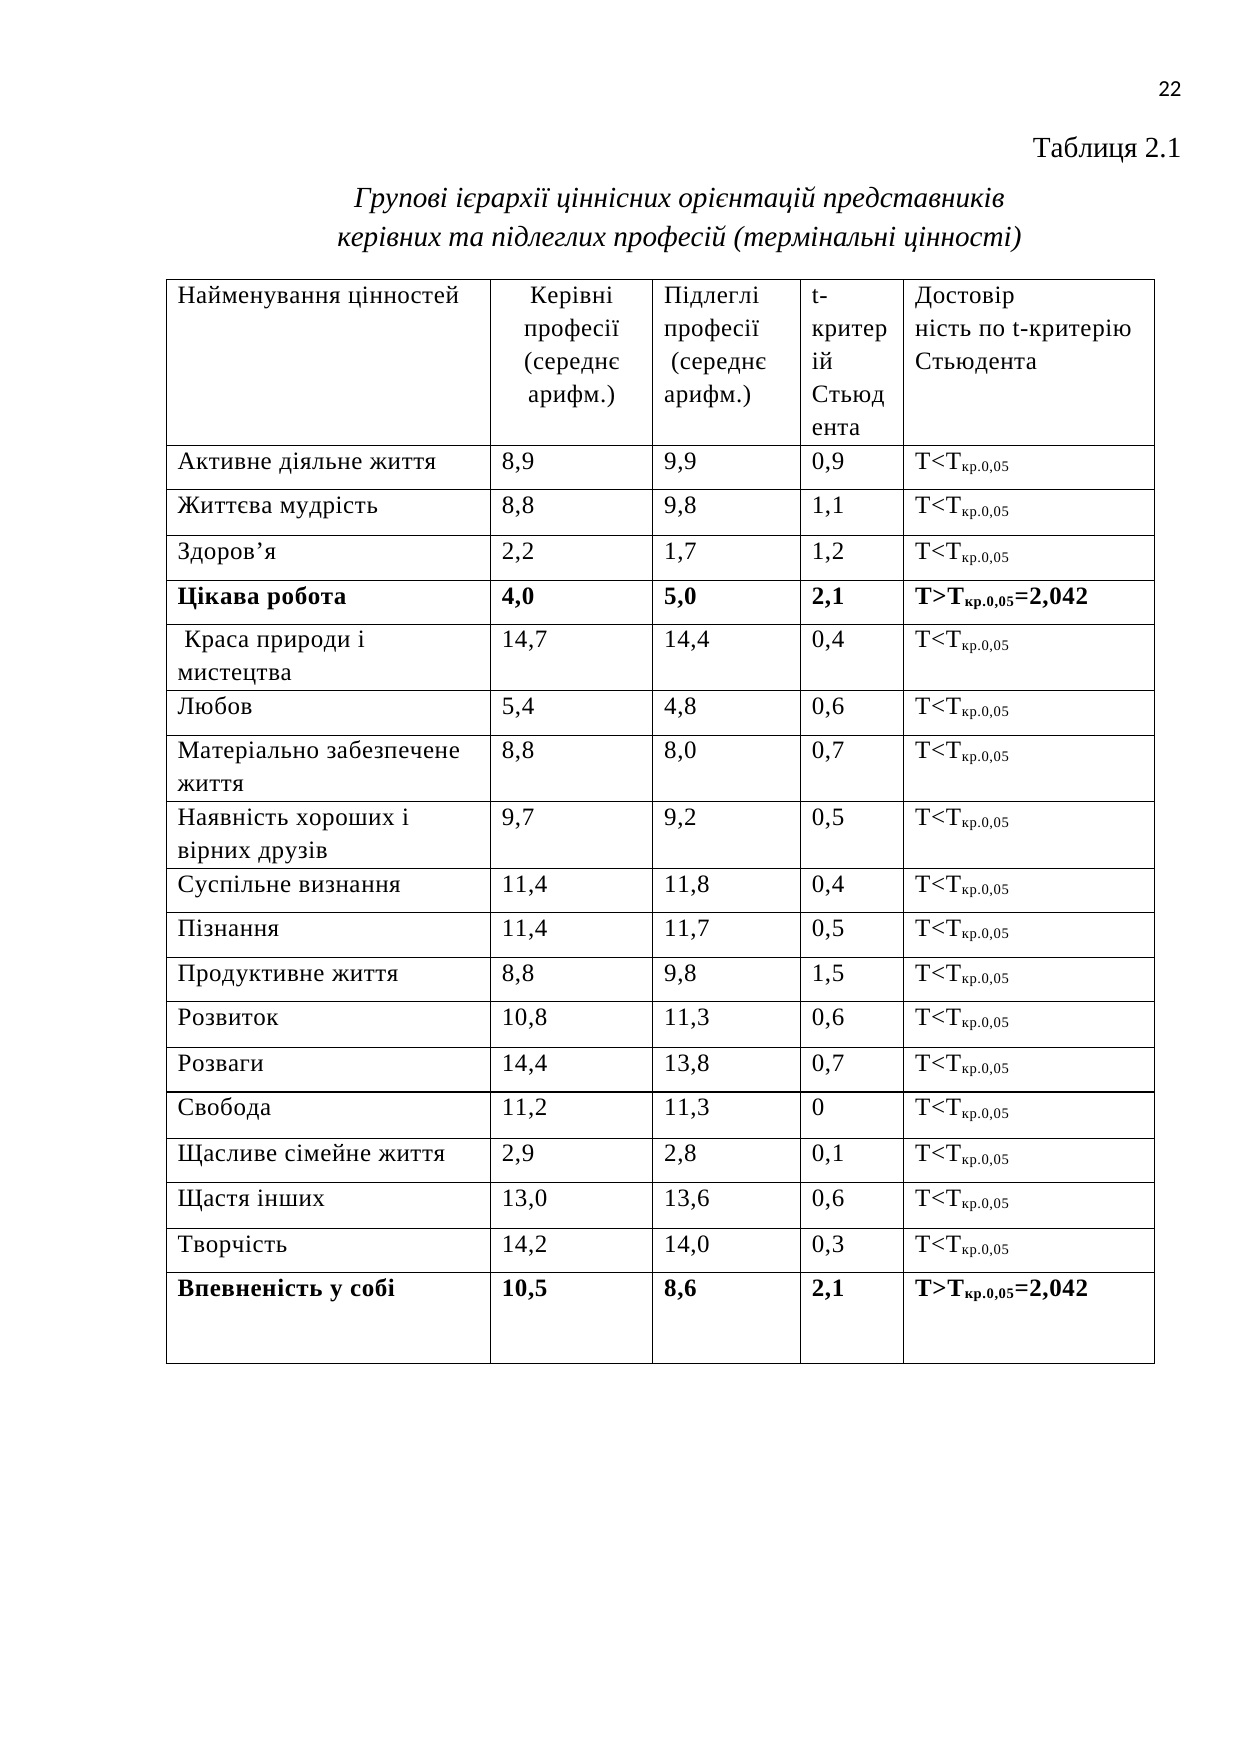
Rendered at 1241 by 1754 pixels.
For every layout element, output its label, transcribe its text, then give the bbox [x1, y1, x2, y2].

table_cell Розваги [167, 1048, 490, 1091]
table_cell 10,8 [491, 1002, 652, 1047]
table_cell Розвиток [167, 1002, 490, 1047]
table_cell T<Tкр.0,05 [904, 536, 1154, 580]
table_cell 10,5 [491, 1273, 652, 1362]
table_cell Щастя інших [167, 1183, 490, 1228]
table_cell 1,7 [653, 536, 800, 580]
table_cell 0,1 [801, 1139, 903, 1182]
table_cell 4,0 [491, 581, 652, 623]
table_cell 0,6 [801, 1002, 903, 1047]
table_cell 0,6 [801, 691, 903, 734]
table_cell 5,4 [491, 691, 652, 734]
table_cell Впевненість у собі [167, 1273, 490, 1362]
table_cell 2,1 [801, 581, 903, 623]
table_cell T<Tкр.0,05 [904, 1229, 1154, 1272]
table_cell Любов [167, 691, 490, 734]
table_cell 9,8 [653, 958, 800, 1001]
table_cell 0,3 [801, 1229, 903, 1272]
table_cell 0,4 [801, 869, 903, 912]
table_header Найменування цінностей [167, 280, 490, 445]
table_cell 9,9 [653, 446, 800, 489]
table_cell T<Tкр.0,05 [904, 913, 1154, 957]
table_cell 8,9 [491, 446, 652, 489]
table_cell T<Tкр.0,05 [904, 625, 1154, 690]
table_cell T<Tкр.0,05 [904, 869, 1154, 912]
table_cell 14,2 [491, 1229, 652, 1272]
table_header Керівні професії (середнє арифм.) [491, 280, 652, 445]
table_cell 2,9 [491, 1139, 652, 1182]
table_cell T<Tкр.0,05 [904, 958, 1154, 1001]
table_cell Пізнання [167, 913, 490, 957]
table_cell 8,6 [653, 1273, 800, 1362]
table_cell 11,3 [653, 1002, 800, 1047]
table_cell T<Tкр.0,05 [904, 691, 1154, 734]
table_cell 14,4 [491, 1048, 652, 1091]
table_cell Цікава робота [167, 581, 490, 623]
table_cell 9,7 [491, 802, 652, 868]
table_cell T<Tкр.0,05 [904, 446, 1154, 489]
table_cell T>Tкр.0,05=2,042 [904, 1273, 1154, 1362]
table_cell T<Tкр.0,05 [904, 1048, 1154, 1091]
table_cell Активне діяльне життя [167, 446, 490, 489]
table_cell Суспільне визнання [167, 869, 490, 912]
table_cell 0,9 [801, 446, 903, 489]
table_cell T<Tкр.0,05 [904, 1093, 1154, 1137]
table_cell 8,8 [491, 490, 652, 535]
table_header Достовір ність по t-критерію Стьюдента [904, 280, 1154, 445]
table_cell 14,0 [653, 1229, 800, 1272]
table_cell 8,0 [653, 736, 800, 801]
table_cell T<Tкр.0,05 [904, 802, 1154, 868]
table_cell Життєва мудрість [167, 490, 490, 535]
table_cell 13,0 [491, 1183, 652, 1228]
table_cell 14,4 [653, 625, 800, 690]
table_cell 0,7 [801, 1048, 903, 1091]
table_cell 11,7 [653, 913, 800, 957]
table_cell Краса природи і мистецтва [167, 625, 490, 690]
table_header Підлеглі професії (середнє арифм.) [653, 280, 800, 445]
table_cell Здоров’я [167, 536, 490, 580]
table_cell T<Tкр.0,05 [904, 1183, 1154, 1228]
table_cell 9,2 [653, 802, 800, 868]
table_cell 1,1 [801, 490, 903, 535]
table_cell 13,8 [653, 1048, 800, 1091]
table_cell 2,2 [491, 536, 652, 580]
table_cell 8,8 [491, 958, 652, 1001]
table_cell 1,5 [801, 958, 903, 1001]
table_cell Наявність хороших і вірних друзів [167, 802, 490, 868]
table_cell 8,8 [491, 736, 652, 801]
table_cell Матеріально забезпечене життя [167, 736, 490, 801]
table_cell 1,2 [801, 536, 903, 580]
table_cell 0,6 [801, 1183, 903, 1228]
table_cell Творчість [167, 1229, 490, 1272]
table_cell 5,0 [653, 581, 800, 623]
table_cell 2,1 [801, 1273, 903, 1362]
table_cell 14,7 [491, 625, 652, 690]
table_cell T<Tкр.0,05 [904, 490, 1154, 535]
table_cell 9,8 [653, 490, 800, 535]
table_cell T>Tкр.0,05=2,042 [904, 581, 1154, 623]
table_cell Продуктивне життя [167, 958, 490, 1001]
table_cell Щасливе сімейне життя [167, 1139, 490, 1182]
table_cell 11,8 [653, 869, 800, 912]
table_cell 11,4 [491, 869, 652, 912]
table_cell 11,4 [491, 913, 652, 957]
table_cell 0 [801, 1093, 903, 1137]
table_cell T<Tкр.0,05 [904, 736, 1154, 801]
table_cell Свобода [167, 1093, 490, 1137]
table_cell 0,5 [801, 802, 903, 868]
text Таблиця 2.1 [177, 130, 1181, 163]
table_cell T<Tкр.0,05 [904, 1002, 1154, 1047]
table_header t-критерій Стьюдента [801, 280, 903, 445]
text керівних та підлеглих професій (термінальні цінності) [177, 219, 1181, 252]
table_cell 11,2 [491, 1093, 652, 1137]
table_cell 2,8 [653, 1139, 800, 1182]
table_cell 11,3 [653, 1093, 800, 1137]
text Групові ієрархії ціннісних орієнтацій представників [177, 180, 1181, 214]
table_cell 0,5 [801, 913, 903, 957]
table_cell 4,8 [653, 691, 800, 734]
table_cell 13,6 [653, 1183, 800, 1228]
table_cell 0,7 [801, 736, 903, 801]
table_cell 0,4 [801, 625, 903, 690]
table_cell T<Tкр.0,05 [904, 1139, 1154, 1182]
